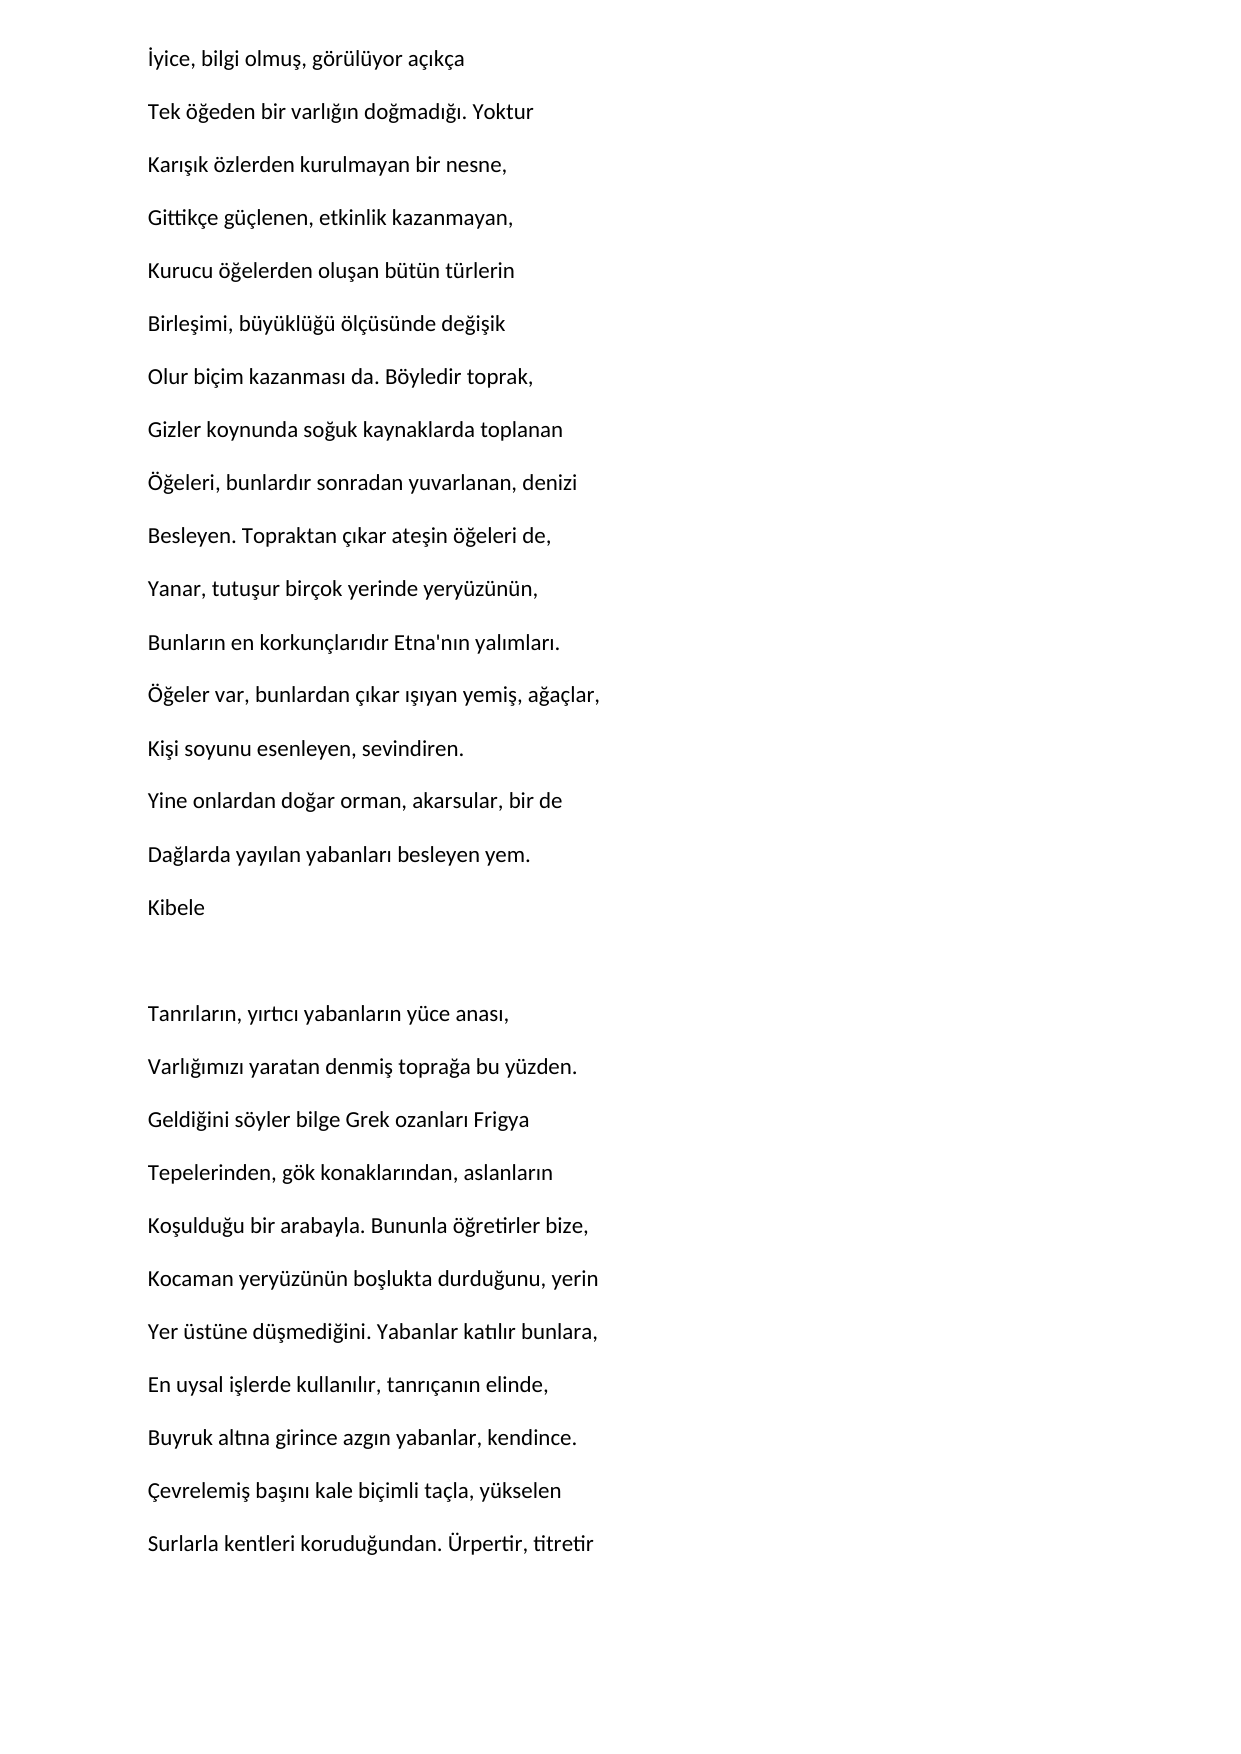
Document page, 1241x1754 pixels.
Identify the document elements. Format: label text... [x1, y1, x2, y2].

text Surlarla kentleri koruduğundan. Ürpertir, titretir [148, 1529, 1093, 1557]
text Buyruk altına girince azgın yabanlar, kendince. [148, 1423, 1093, 1451]
text Karışık özlerden kurulmayan bir nesne, [148, 150, 1093, 178]
text Yer üstüne düşmediğini. Yabanlar katılır bunlara, [148, 1317, 1093, 1345]
text Tanrıların, yırtıcı yabanların yüce anası, [148, 999, 1093, 1027]
text Birleşimi, büyüklüğü ölçüsünde değişik [148, 309, 1093, 337]
text Olur biçim kazanması da. Böyledir toprak, [148, 362, 1093, 391]
text Çevrelemiş başını kale biçimli taçla, yükselen [148, 1476, 1093, 1504]
text Yanar, tutuşur birçok yerinde yeryüzünün, [148, 574, 1093, 603]
text Bunların en korkunçlarıdır Etna'nın yalımları. [148, 628, 1093, 656]
text Gizler koynunda soğuk kaynaklarda toplanan [148, 416, 1093, 443]
text Besleyen. Topraktan çıkar ateşin öğeleri de, [148, 522, 1093, 549]
text Tek öğeden bir varlığın doğmadığı. Yoktur [148, 97, 1093, 125]
text Kibele [148, 893, 1093, 921]
text Kurucu öğelerden oluşan bütün türlerin [148, 256, 1093, 284]
text Geldiğini söyler bilge Grek ozanları Frigya [148, 1105, 1093, 1133]
text Gittikçe güçlenen, etkinlik kazanmayan, [148, 203, 1093, 231]
text En uysal işlerde kullanılır, tanrıçanın elinde, [148, 1370, 1093, 1398]
text Kocaman yeryüzünün boşlukta durduğunu, yerin [148, 1264, 1093, 1292]
text Tepelerinden, gök konaklarından, aslanların [148, 1158, 1093, 1186]
text Koşulduğu bir arabayla. Bununla öğretirler bize, [148, 1211, 1093, 1239]
text Yine onlardan doğar orman, akarsular, bir de [148, 787, 1093, 815]
text İyice, bilgi olmuş, görülüyor açıkça [148, 44, 1093, 72]
text Varlığımızı yaratan denmiş toprağa bu yüzden. [148, 1052, 1093, 1080]
text Öğeler var, bunlardan çıkar ışıyan yemiş, ağaçlar, [148, 681, 1093, 709]
text Dağlarda yayılan yabanları besleyen yem. [148, 840, 1093, 868]
text Kişi soyunu esenleyen, sevindiren. [148, 734, 1093, 762]
text Öğeleri, bunlardır sonradan yuvarlanan, denizi [148, 468, 1093, 497]
